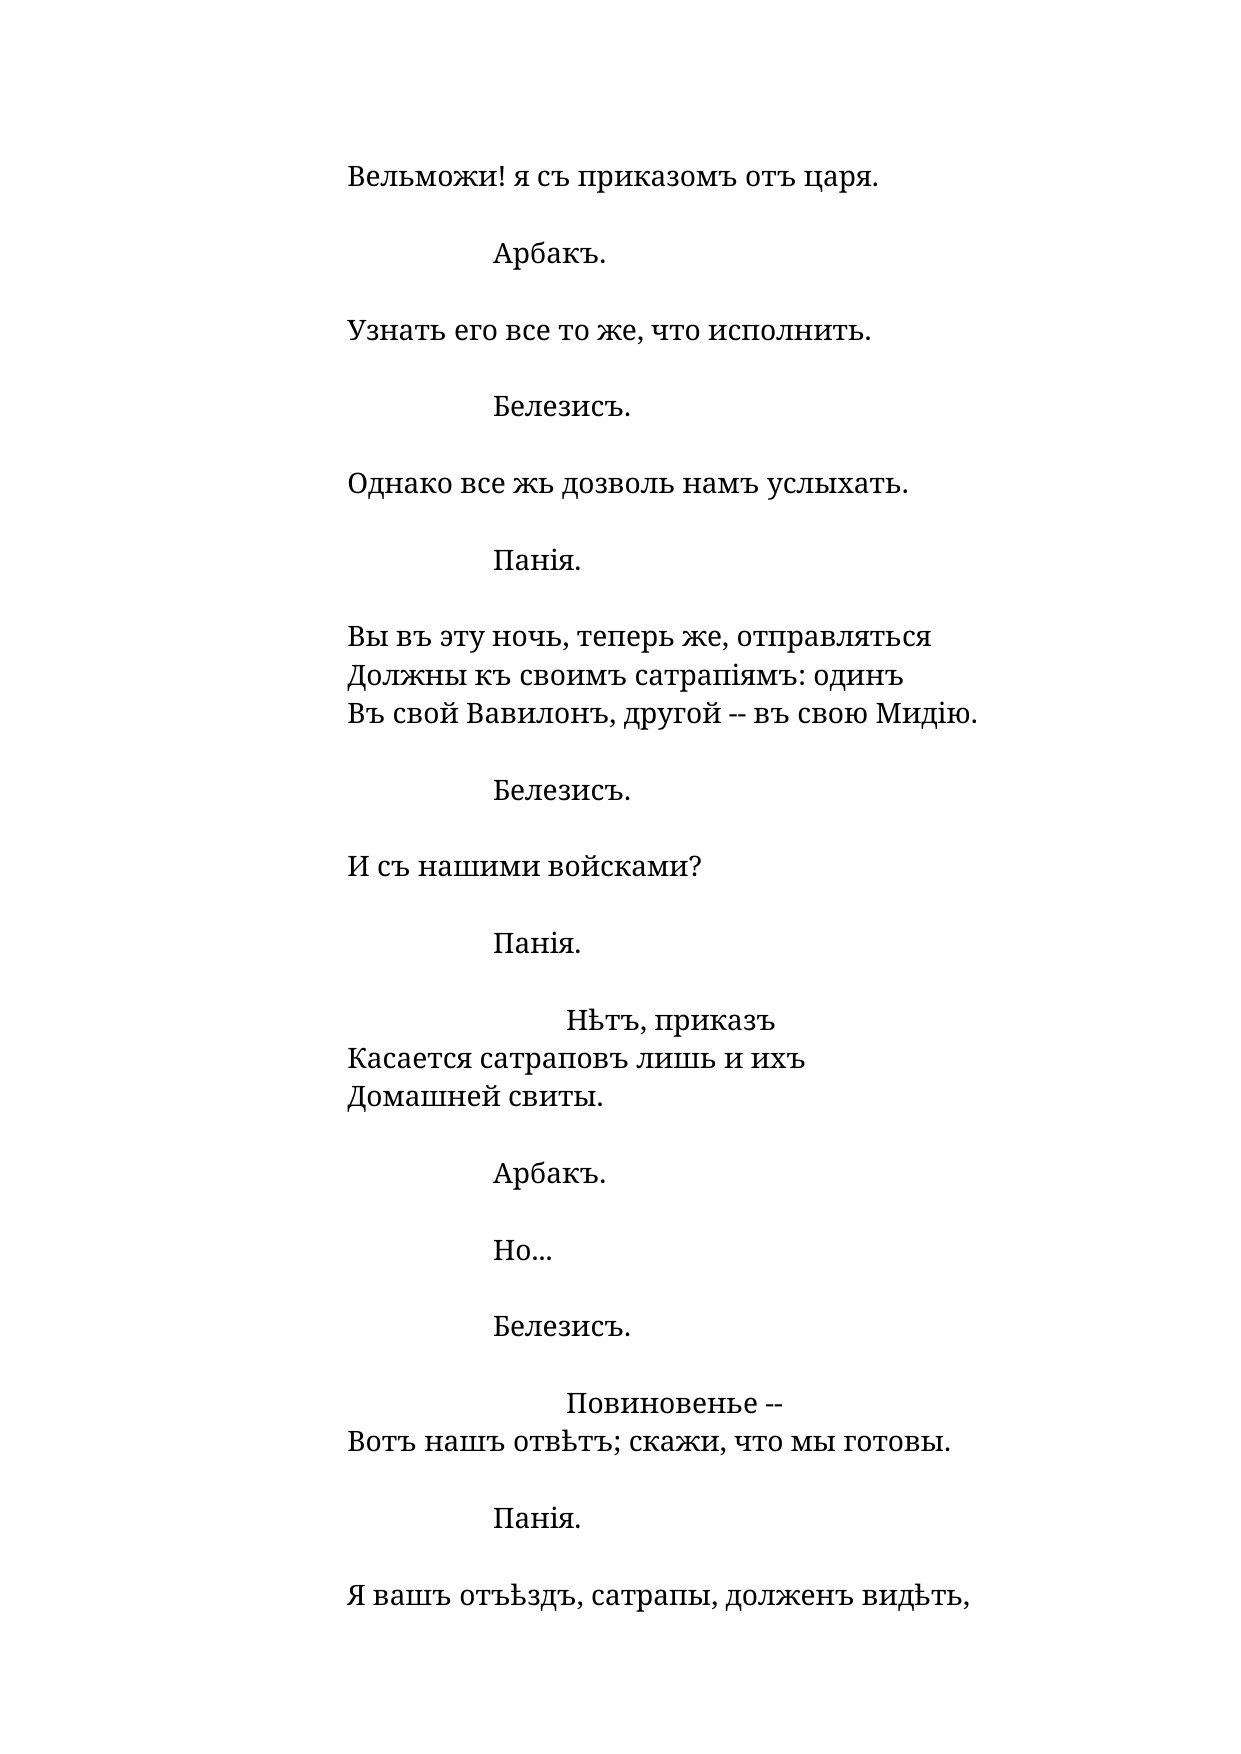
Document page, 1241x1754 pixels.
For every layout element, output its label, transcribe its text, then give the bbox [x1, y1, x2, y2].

text Панія. [252, 923, 1152, 961]
text Панія. [252, 1498, 1152, 1536]
text И съ нашими войсками? [252, 846, 1152, 885]
text Белезисъ. [252, 1306, 1152, 1345]
text Должны къ своимъ сатрапіямъ: одинъ [252, 655, 1152, 693]
text Вельможи! я съ приказомъ отъ царя. [252, 156, 1152, 195]
text Белезисъ. [252, 770, 1152, 808]
text Повиновенье -- [252, 1383, 1152, 1421]
text Узнать его все то же, что исполнить. [252, 310, 1152, 348]
text Касается сатраповъ лишь и ихъ [252, 1038, 1152, 1076]
text Въ свой Вавилонъ, другой -- въ свою Мидію. [252, 693, 1152, 731]
text Я вашъ отъѣздъ, сатрапы, долженъ видѣть, [252, 1575, 1152, 1613]
text Арбакъ. [252, 1153, 1152, 1191]
text Вотъ нашъ отвѣтъ; скажи, что мы готовы. [252, 1421, 1152, 1460]
text Домашней свиты. [252, 1076, 1152, 1115]
text Однако все жь дозволь намъ услыхать. [252, 463, 1152, 501]
text Вы въ эту ночь, теперь же, отправляться [252, 616, 1152, 655]
text Арбакъ. [252, 233, 1152, 271]
text Нѣтъ, приказъ [252, 1000, 1152, 1038]
text Белезисъ. [252, 386, 1152, 425]
text Панія. [252, 540, 1152, 578]
text Но... [252, 1230, 1152, 1268]
